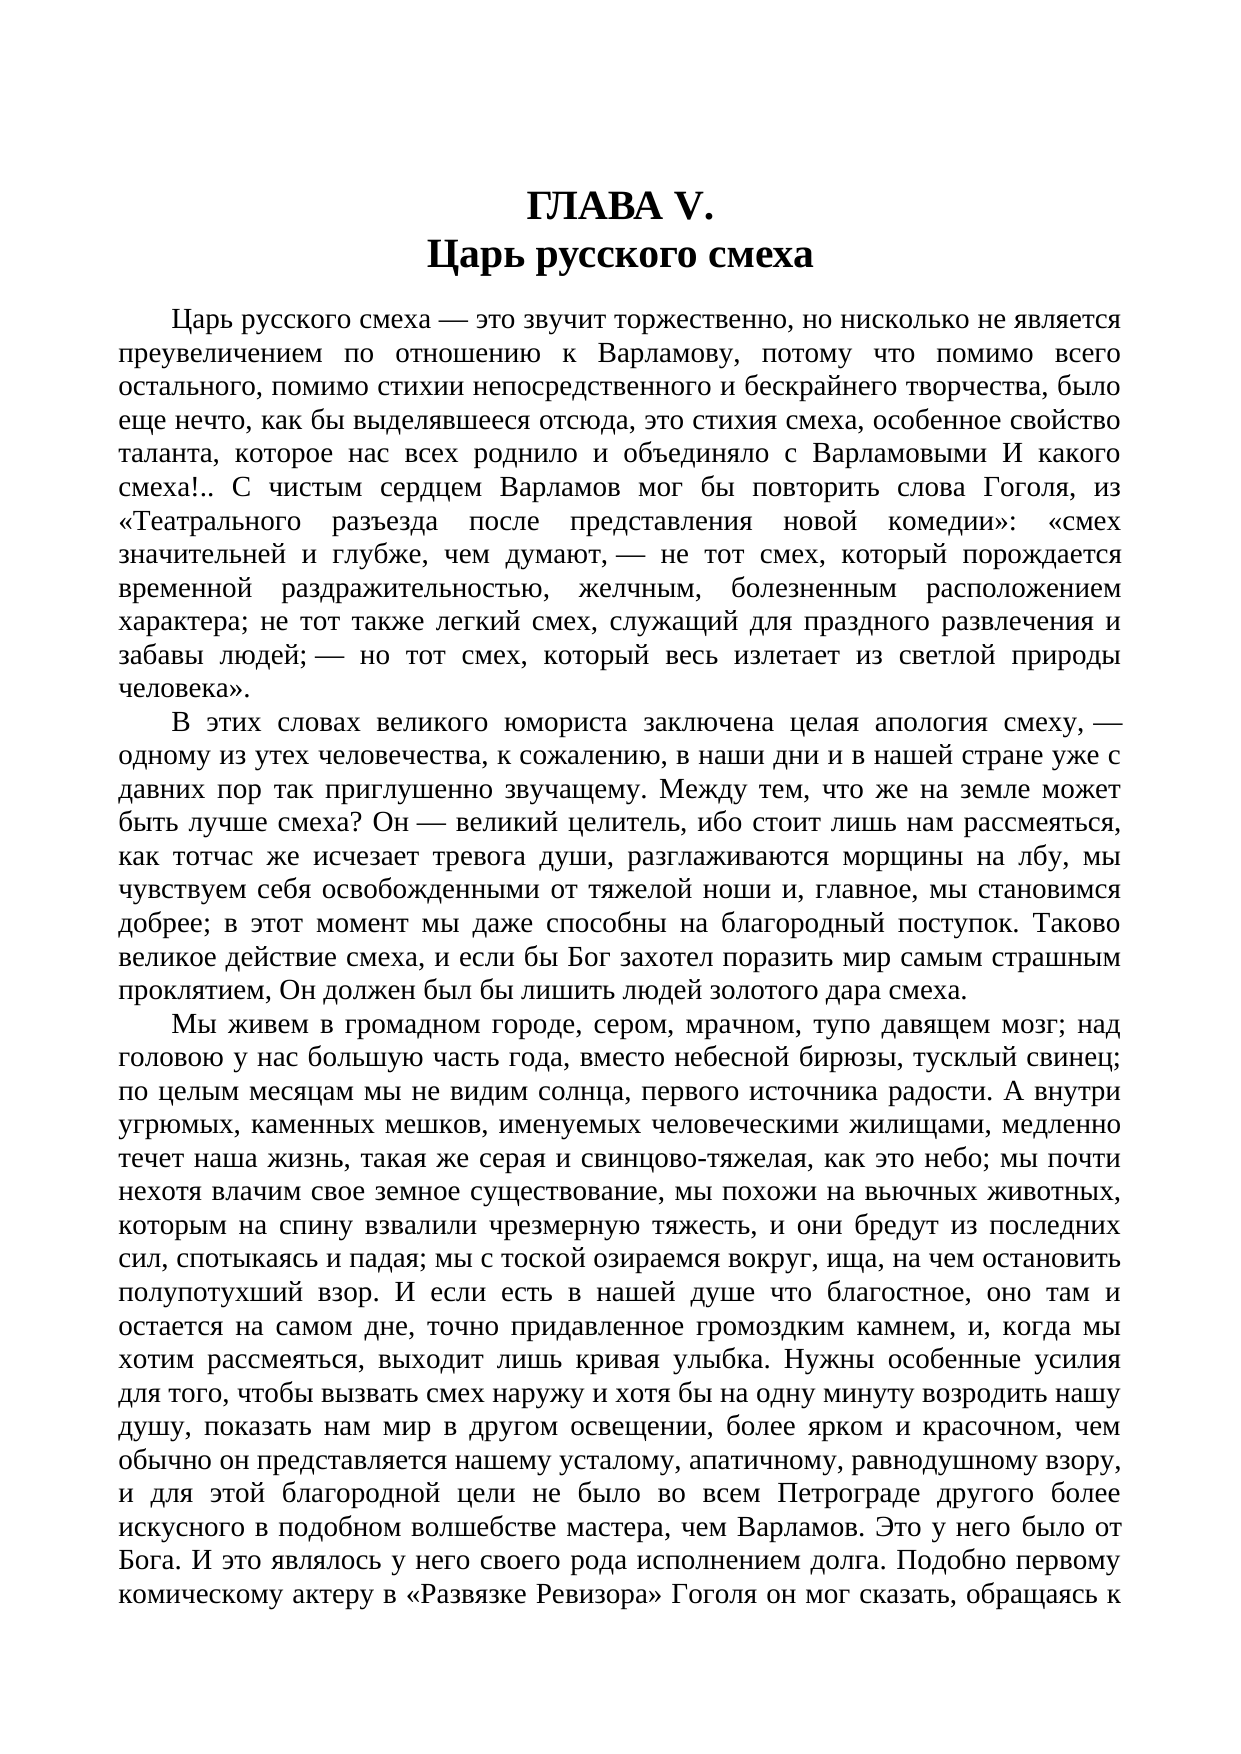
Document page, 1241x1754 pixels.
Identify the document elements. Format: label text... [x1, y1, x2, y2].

text Царь русского смеха — это звучит торжественно, но нисколько не является преувеличением по отношению к Варламову, потому что помимо всего остального, помимо стихии непосредственного и бескрайнего творчества, было еще нечто, как бы выделявшееся отсюда, это стихия смеха, особенное свойство таланта, которое нас всех роднило и объединяло с Варламовыми И какого смеха!.. С чистым сердцем Варламов мог бы повторить слова Гоголя, из «Театрального разъезда после представления новой комедии»: «смех значительней и глубже, чем думают, — не тот смех, который порождается временной раздражительностью, желчным, болезненным расположением характера; не тот также легкий смех, служащий для праздного развлечения и забавы людей; — но тот смех, который весь излетает из светлой природы человека». [118, 301, 1122, 704]
subtitle {104} ГЛАВА V. Царь русского смеха [118, 181, 1122, 276]
text В этих словах великого юмориста заключена целая апология смеху, — одному из утех человечества, к сожалению, в наши дни и в нашей стране уже с давних пор {106} так приглушенно звучащему. Между тем, что же на земле может быть лучше смеха? Он — великий целитель, ибо стоит лишь нам рассмеяться, как тотчас же исчезает тревога души, разглаживаются морщины на лбу, мы чувствуем себя освобожденными от тяжелой ноши и, главное, мы становимся добрее; в этот момент мы даже способны на благородный поступок. Таково великое действие смеха, и если бы Бог захотел поразить мир самым страшным проклятием, Он должен был бы лишить людей золотого дара смеха. [118, 704, 1122, 1006]
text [118, 1006, 1122, 1609]
